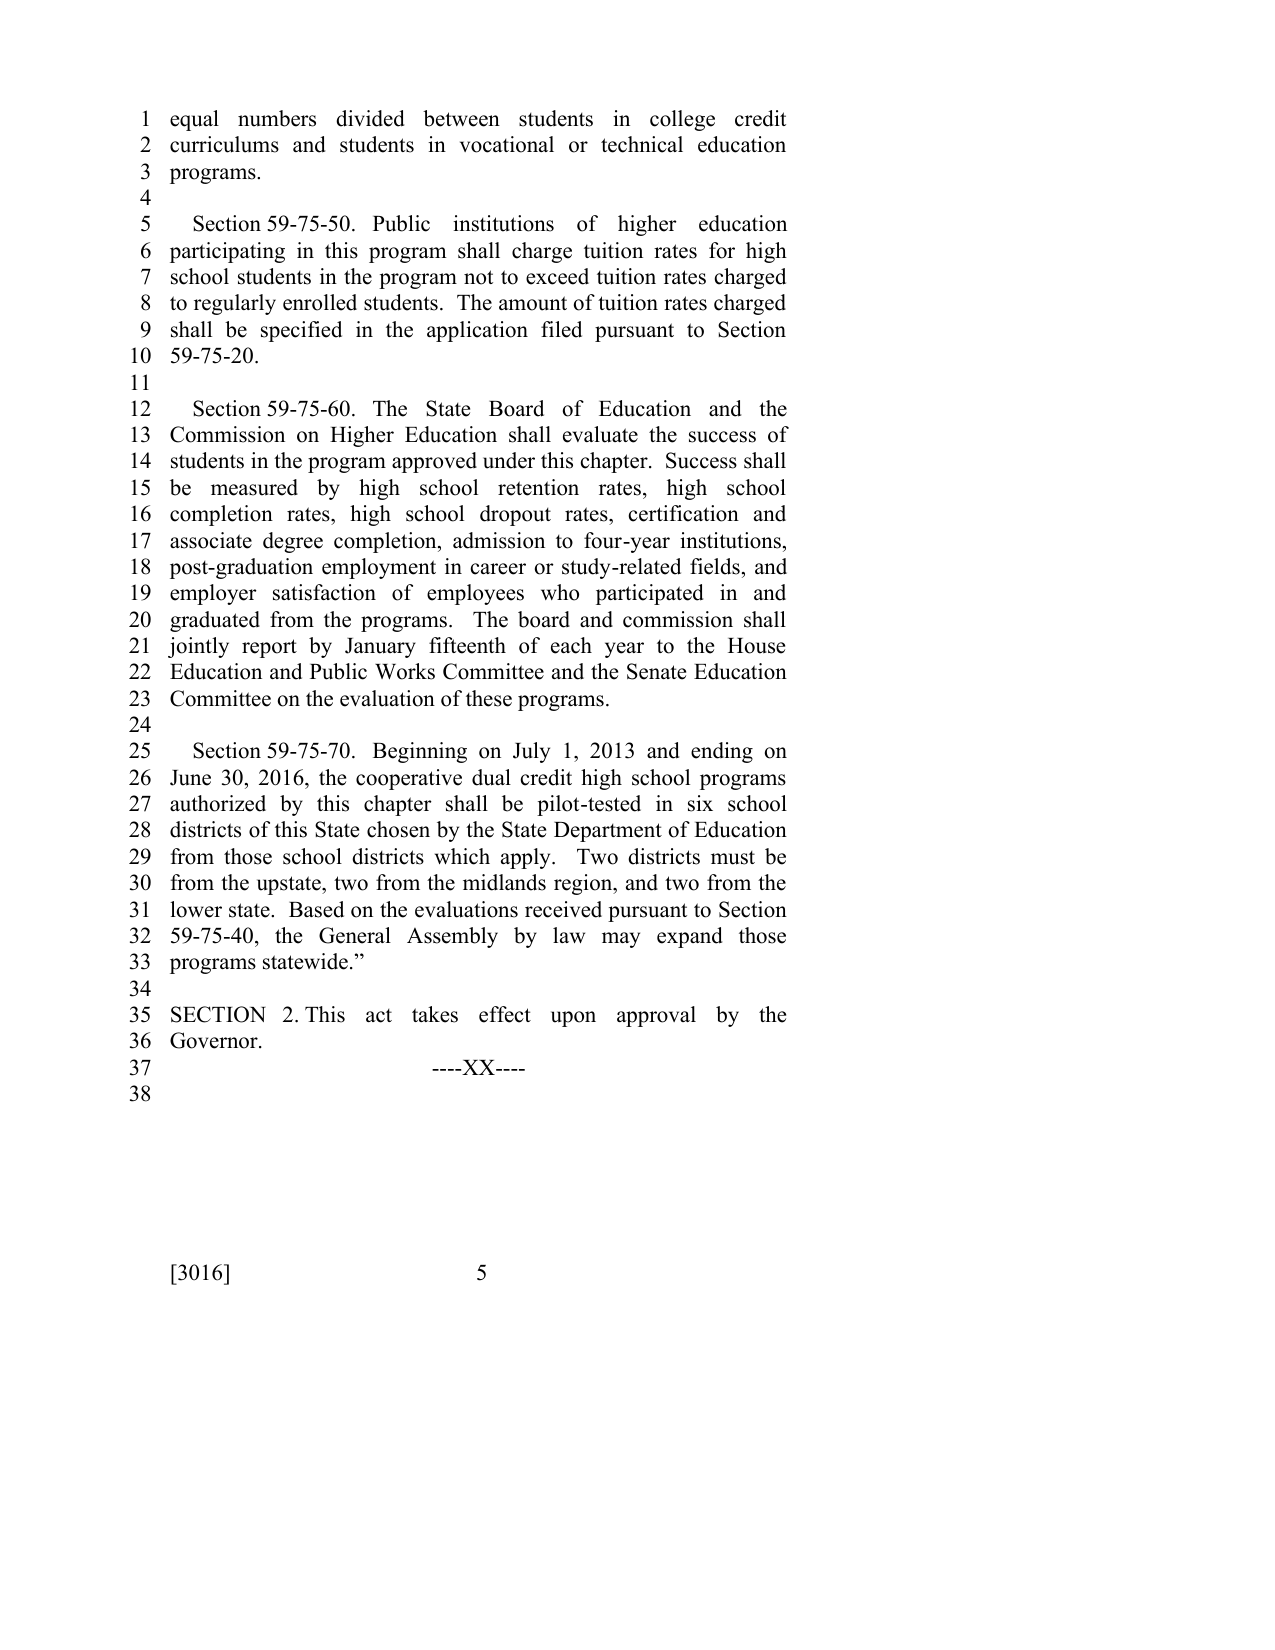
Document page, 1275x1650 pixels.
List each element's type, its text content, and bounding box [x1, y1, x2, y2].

text Section 59-75-50. Public institutions of higher education participating in this program shall charge tuition rates for high school students in the program not to exceed tuition rates charged to regularly enrolled students. The amount of tuition rates charged shall be specified in the application filed pursuant to Section 59-75-20. [169, 210, 787, 368]
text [169, 105, 787, 184]
text SECTION 2. This act takes effect upon approval by the Governor. [169, 1001, 787, 1054]
text ----XX---- [169, 1054, 787, 1080]
text Section 59-75-60. The State Board of Education and the Commission on Higher Education shall evaluate the success of students in the program approved under this chapter. Success shall be measured by high school retention rates, high school completion rates, high school dropout rates, certification and associate degree completion, admission to four-year institutions, post-graduation employment in career or study-related fields, and employer satisfaction of employees who participated in and graduated from the programs. The board and commission shall jointly report by January fifteenth of each year to the House Education and Public Works Committee and the Senate Education Committee on the evaluation of these programs. [169, 395, 787, 711]
text Section 59-75-70. Beginning on July 1, 2013 and ending on June 30, 2016, the cooperative dual credit high school programs authorized by this chapter shall be pilot-tested in six school districts of this State chosen by the State Department of Education from those school districts which apply. Two districts must be from the upstate, two from the midlands region, and two from the lower state. Based on the evaluations received pursuant to Section 59-75-40, the General Assembly by law may expand those programs statewide.” [169, 737, 787, 975]
